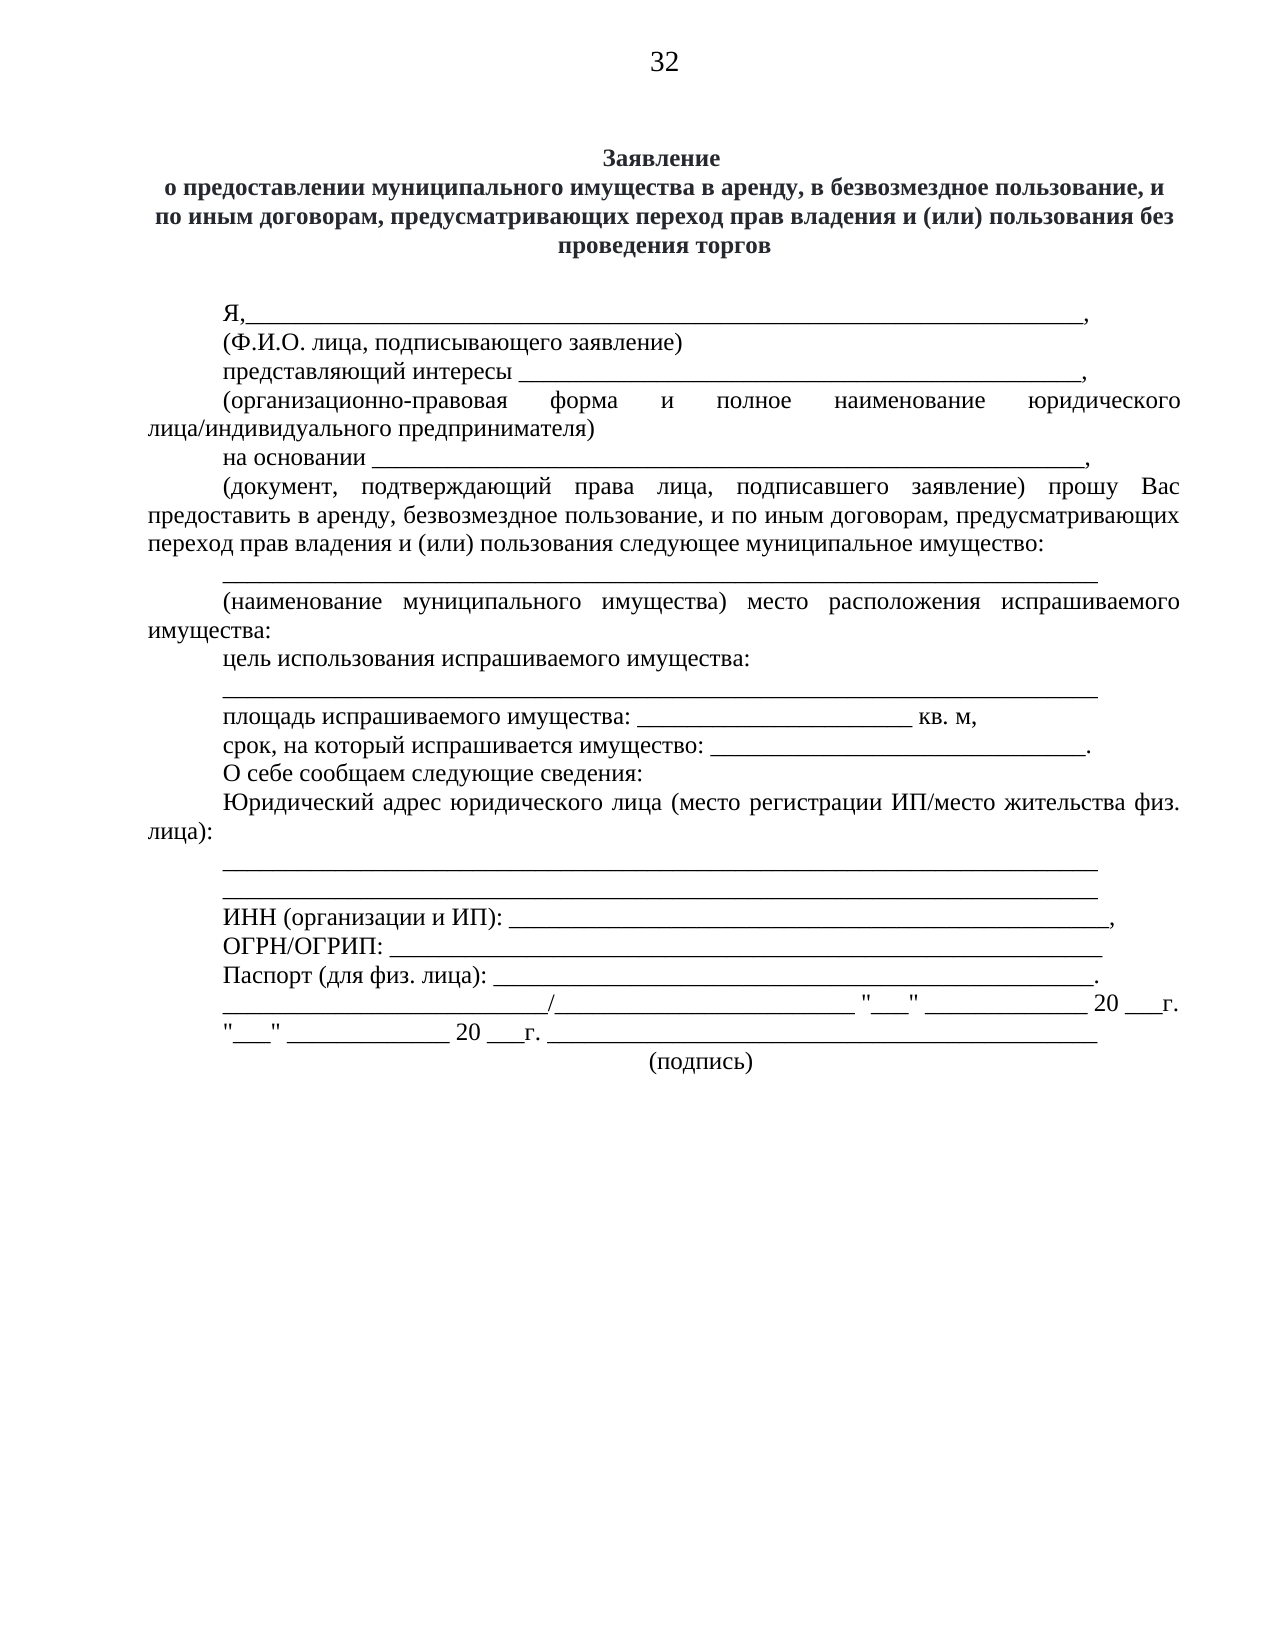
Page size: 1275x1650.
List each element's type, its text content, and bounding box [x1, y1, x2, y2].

text ______________________________________________________________________ [148, 845, 1181, 873]
text ______________________________________________________________________ [148, 672, 1181, 701]
text Паспорт (для физ. лица): ________________________________________________. [148, 960, 1181, 988]
text ИНН (организации и ИП): ________________________________________________, [148, 902, 1181, 931]
text (документ, подтверждающий права лица, подписавшего заявление) прошу Вас предоставить в аренду, безвозмездное пользование, и по иным договорам, предусматривающих переход прав владения и (или) пользования следующее муниципальное имущество: [148, 471, 1181, 557]
text (Ф.И.О. лица, подписывающего заявление) [148, 327, 1181, 356]
text ______________________________________________________________________ [148, 557, 1181, 586]
text ______________________________________________________________________ [148, 873, 1181, 902]
text Заявление о предоставлении муниципального имущества в аренду, в безвозмездное пользование, и по иным договорам, предусматривающих переход прав владения и (или) пользования без проведения торгов [148, 143, 1181, 258]
text цель использования испрашиваемого имущества: [148, 643, 1181, 672]
text (наименование муниципального имущества) место расположения испрашиваемого имущества: [148, 586, 1181, 643]
text Я,___________________________________________________________________, [148, 298, 1181, 327]
text (подпись) [148, 1046, 1181, 1075]
text __________________________/________________________ "___" _____________ 20 ___г. [148, 988, 1181, 1017]
text О себе сообщаем следующие сведения: [148, 758, 1181, 787]
text Юридический адрес юридического лица (место регистрации ИП/место жительства физ. лица): [148, 787, 1181, 845]
text "___" _____________ 20 ___г. ____________________________________________ [148, 1017, 1181, 1046]
text площадь испрашиваемого имущества: ______________________ кв. м, [148, 701, 1181, 730]
text на основании _________________________________________________________, [148, 442, 1181, 471]
text ОГРН/ОГРИП: _________________________________________________________ [148, 931, 1181, 960]
text (организационно-правовая форма и полное наименование юридического лица/индивидуального предпринимателя) [148, 385, 1181, 442]
text срок, на который испрашивается имущество: ______________________________. [148, 730, 1181, 758]
text представляющий интересы _____________________________________________, [148, 356, 1181, 385]
